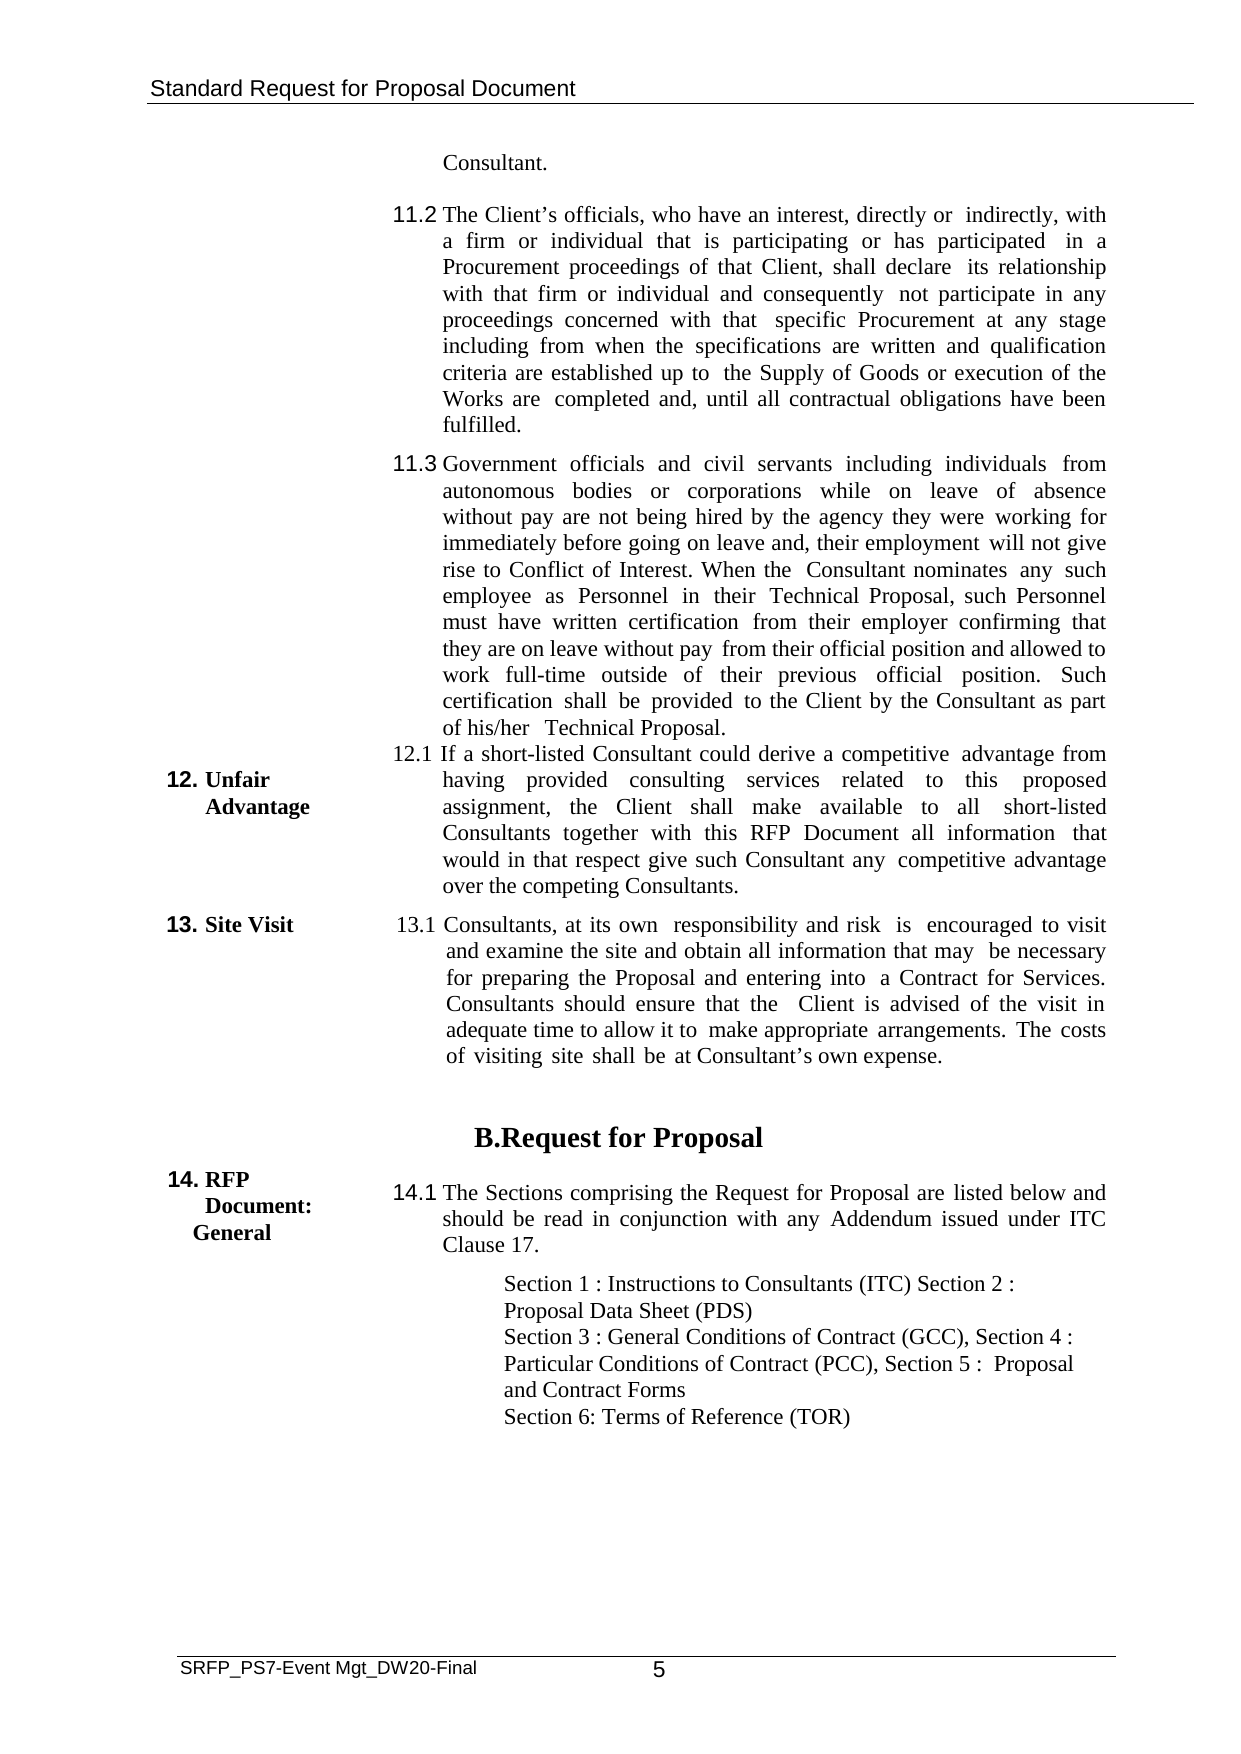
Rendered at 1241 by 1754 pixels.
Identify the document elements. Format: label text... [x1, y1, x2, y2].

text Section 1 : Instructions to Consultants (ITC) Section 2 : Proposal Data Sheet (PDS) [504, 1270, 1020, 1323]
text Document: General [192, 1192, 325, 1245]
subtitle Unfair [166, 766, 322, 793]
text Section 3 : General Conditions of Contract (GCC), Section 4 : Particular Conditions of Contract (PCC), Section 5 : Proposal and Contract Forms [504, 1323, 1085, 1402]
list The Client’s officials, who have an interest, directly or indirectly, with a firm or individual that is participating or has participated in a Procurement proceedings of that Client, shall declare its relationship with that firm or individual and consequently not participate in any proceedings concerned with that specific Procurement at any stage including from when the specifications are written and qualification criteria are established up to the Supply of Goods or execution of the Works are completed and, until all contractual obligations have been fulfilled. [392, 201, 1107, 438]
text Advantage [205, 793, 322, 819]
text 12.1 If a short-listed Consultant could derive a competitive advantage from having provided consulting services related to this proposed assignment, the Client shall make available to all short-listed Consultants together with this RFP Document all information that would in that respect give such Consultant any competitive advantage over the competing Consultants. [392, 740, 1107, 898]
text Consultant. [443, 149, 1106, 176]
text B.Request for Proposal [474, 1120, 1106, 1154]
list Government officials and civil servants including individuals from autonomous bodies or corporations while on leave of absence without pay are not being hired by the agency they were working for immediately before going on leave and, their employment will not give rise to Conflict of Interest. When the Consultant nominates any such employee as Personnel in their Technical Proposal, such Personnel must have written certification from their employer confirming that they are on leave without pay from their official position and allowed to work full-time outside of their previous official position. Such certification shall be provided to the Client by the Consultant as part of his/her Technical Proposal. [392, 450, 1107, 740]
list The Sections comprising the Request for Proposal are listed below and should be read in conjunction with any Addendum issued under ITC Clause 17. [392, 1179, 1106, 1258]
subtitle RFP [167, 1166, 325, 1192]
text Section 6: Terms of Reference (TOR) [504, 1403, 1106, 1429]
list Site Visit 13.1 Consultants, at its own responsibility and risk is encouraged to visit and examine the site and obtain all information that may be necessary for preparing the Proposal and entering into a Contract for Services. Consultants should ensure that the Client is advised of the visit in adequate time to allow it to make appropriate arrangements. The costs of visiting site shall be at Consultant’s own expense. [166, 911, 1106, 1069]
